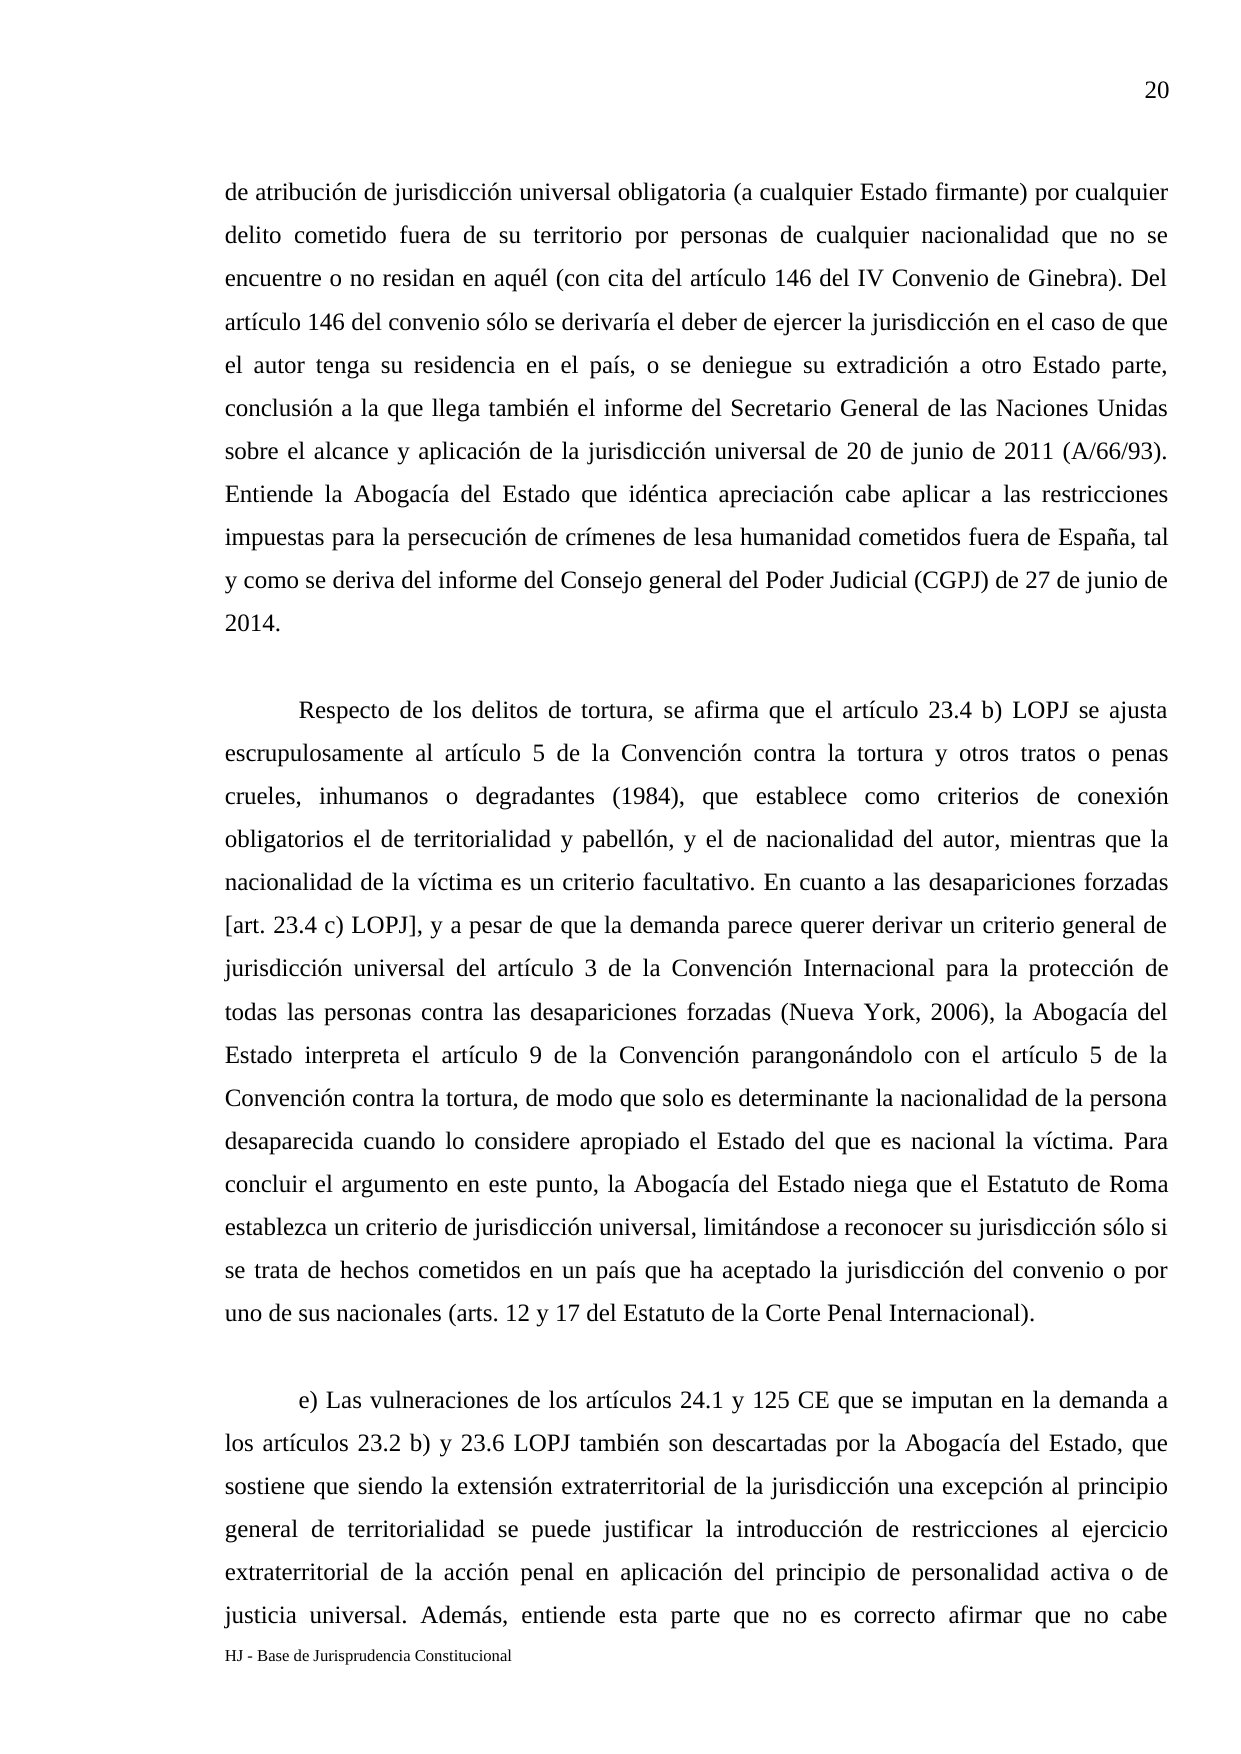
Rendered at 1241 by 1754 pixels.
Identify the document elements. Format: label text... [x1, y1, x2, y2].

text Respecto de los delitos de tortura, se afirma que el artículo 23.4 b) LOPJ se ajusta escrupulosamente al artículo 5 de la Convención contra la tortura y otros tratos o penas crueles, inhumanos o degradantes (1984), que establece como criterios de conexión obligatorios el de territorialidad y pabellón, y el de nacionalidad del autor, mientras que la nacionalidad de la víctima es un criterio facultativo. En cuanto a las desapariciones forzadas [art. 23.4 c) LOPJ], y a pesar de que la demanda parece querer derivar un criterio general de jurisdicción universal del artículo 3 de la Convención Internacional para la protección de todas las personas contra las desapariciones forzadas (Nueva York, 2006), la Abogacía del Estado interpreta el artículo 9 de la Convención parangonándolo con el artículo 5 de la Convención contra la tortura, de modo que solo es determinante la nacionalidad de la persona desaparecida cuando lo considere apropiado el Estado del que es nacional la víctima. Para concluir el argumento en este punto, la Abogacía del Estado niega que el Estatuto de Roma establezca un criterio de jurisdicción universal, limitándose a reconocer su jurisdicción sólo si se trata de hechos cometidos en un país que ha aceptado la jurisdicción del convenio o por uno de sus nacionales (arts. 12 y 17 del Estatuto de la Corte Penal Internacional). [224, 695, 1169, 1327]
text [224, 1385, 1169, 1629]
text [224, 177, 1169, 637]
